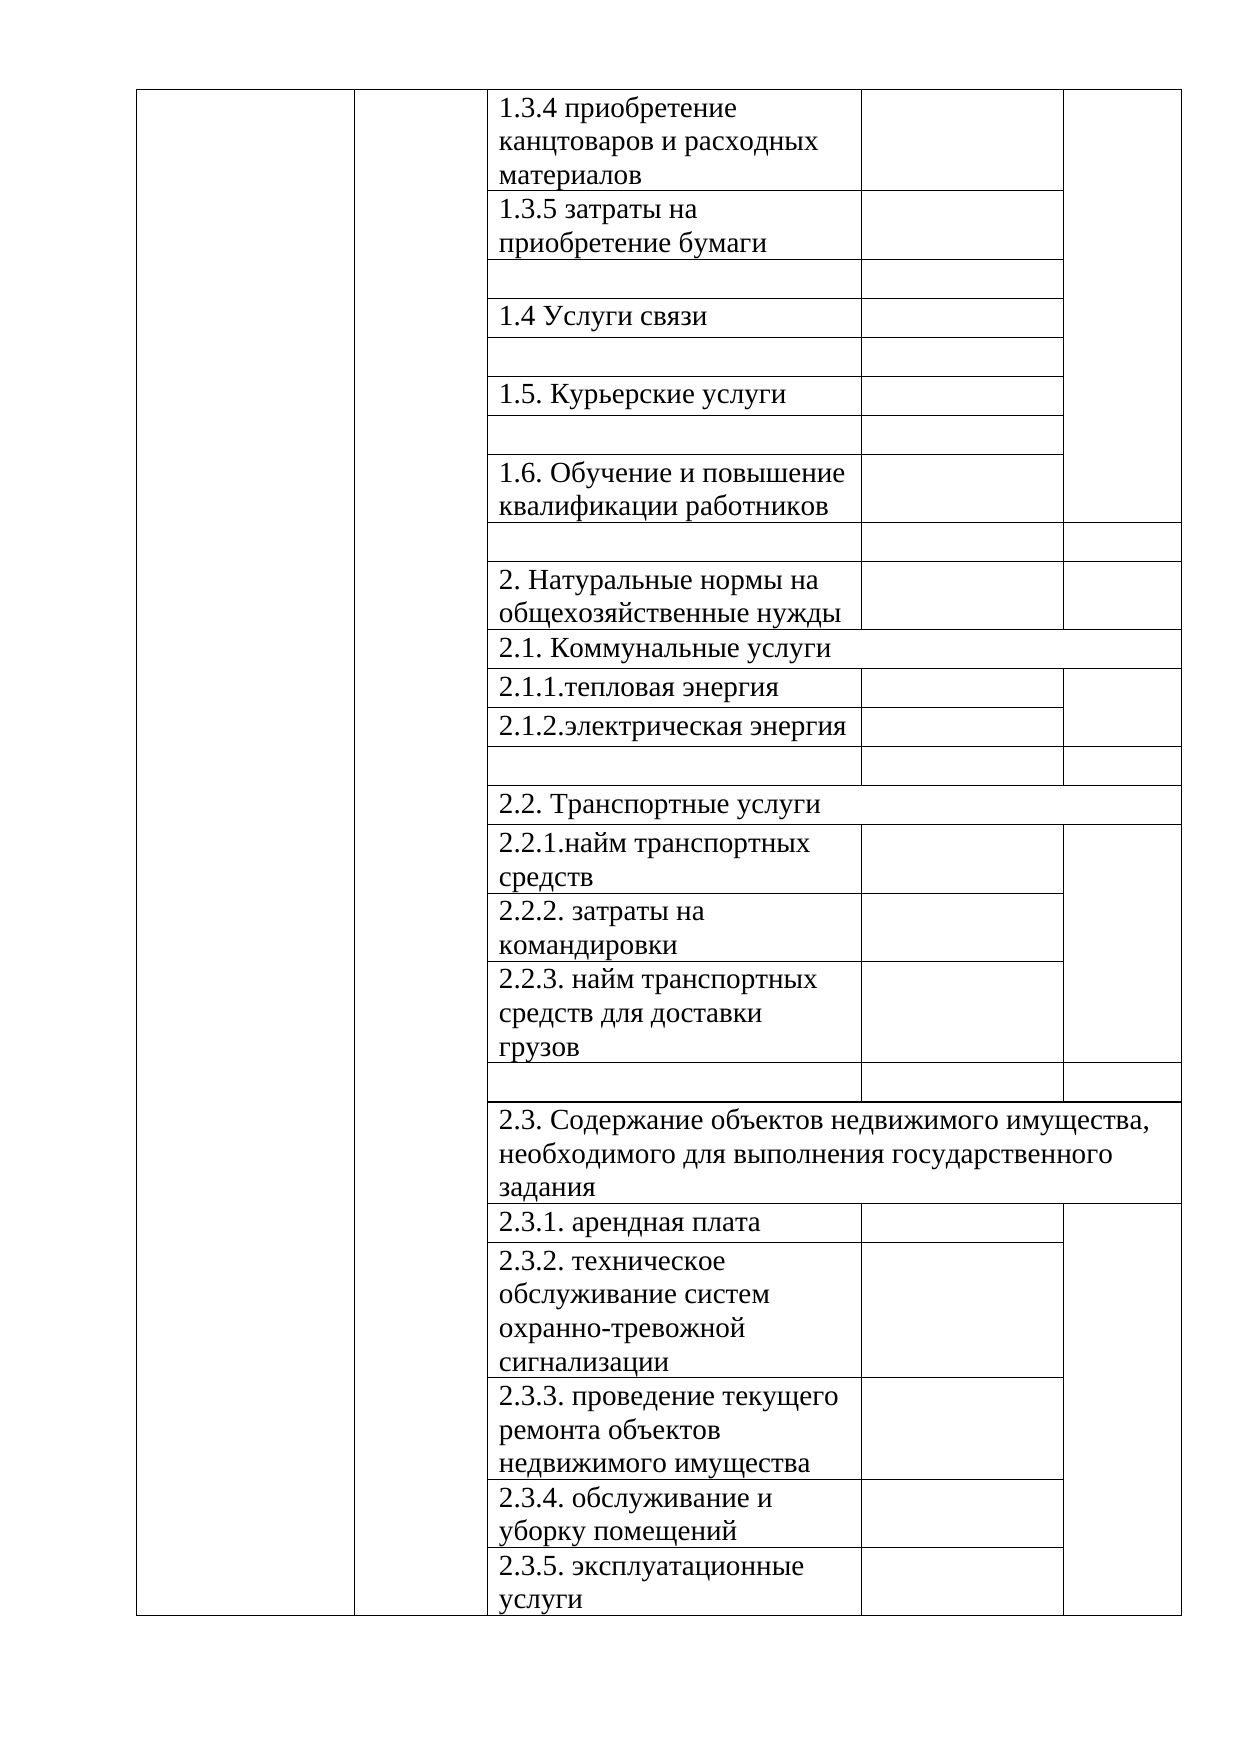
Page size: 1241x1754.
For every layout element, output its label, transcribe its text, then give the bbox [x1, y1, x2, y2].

table_cell [862, 962, 1063, 1062]
table_cell 1.6. Обучение и повышение квалификации работников [488, 455, 861, 522]
table_cell [488, 747, 861, 785]
table_cell 2.3.3. проведение текущего ремонта объектов недвижимого имущества [488, 1378, 861, 1479]
table_cell [862, 377, 1063, 415]
table_cell 2.2.2. затраты на командировки [488, 894, 861, 961]
table_cell 2.3.1. арендная плата [488, 1204, 861, 1242]
table_cell 2.2.3. найм транспортных средств для доставки грузов [488, 962, 861, 1062]
table_cell 2.3.2. техническое обслуживание систем охранно-тревожной сигнализации [488, 1243, 861, 1377]
table_cell 2. Натуральные нормы на общехозяйственные нужды [488, 562, 861, 629]
table_cell [488, 523, 861, 561]
table_cell [488, 1063, 861, 1101]
table_cell [862, 1204, 1063, 1242]
table_cell [862, 562, 1063, 629]
table_cell [862, 416, 1063, 454]
table_cell [1064, 523, 1181, 561]
table_cell 1.3.5 затраты на приобретение бумаги [488, 191, 861, 258]
table_cell [1064, 669, 1181, 746]
table_cell [862, 1480, 1063, 1547]
table_cell [862, 708, 1063, 746]
table_cell [488, 260, 861, 297]
table_cell 2.2.1.найм транспортных средств [488, 825, 861, 892]
table_cell [488, 416, 861, 454]
table_cell 2.2. Транспортные услуги [488, 786, 1181, 824]
table_cell [1064, 1063, 1181, 1101]
table_cell [862, 669, 1063, 707]
table_cell 2.3. Содержание объектов недвижимого имущества, необходимого для выполнения государственного задания [488, 1103, 1181, 1203]
table_cell [862, 299, 1063, 337]
table_cell 1.5. Курьерские услуги [488, 377, 861, 415]
table_cell 2.1. Коммунальные услуги [488, 630, 1181, 668]
table_cell [862, 260, 1063, 297]
table_cell [862, 90, 1063, 190]
table_cell 2.3.4. обслуживание и уборку помещений [488, 1480, 861, 1547]
table_cell [1064, 747, 1181, 785]
table_cell [862, 455, 1063, 522]
table_cell [862, 1548, 1063, 1615]
table_cell 2.3.5. эксплуатационные услуги [488, 1548, 861, 1615]
table_cell [862, 523, 1063, 561]
table_cell [1064, 825, 1181, 1062]
table_cell [488, 338, 861, 376]
table_cell [862, 338, 1063, 376]
table_cell [862, 747, 1063, 785]
table_cell 2.1.1.тепловая энергия [488, 669, 861, 707]
table_cell 2.1.2.электрическая энергия [488, 708, 861, 746]
table_cell [862, 191, 1063, 258]
table_cell 1.4 Услуги связи [488, 299, 861, 337]
table_cell [862, 1063, 1063, 1101]
table_cell [862, 894, 1063, 961]
table_cell [862, 825, 1063, 892]
table_cell [1064, 1204, 1181, 1615]
table_cell [862, 1378, 1063, 1479]
table_cell [1064, 562, 1181, 629]
table_cell 1.3.4 приобретение канцтоваров и расходных материалов [488, 90, 861, 190]
table_cell [862, 1243, 1063, 1377]
